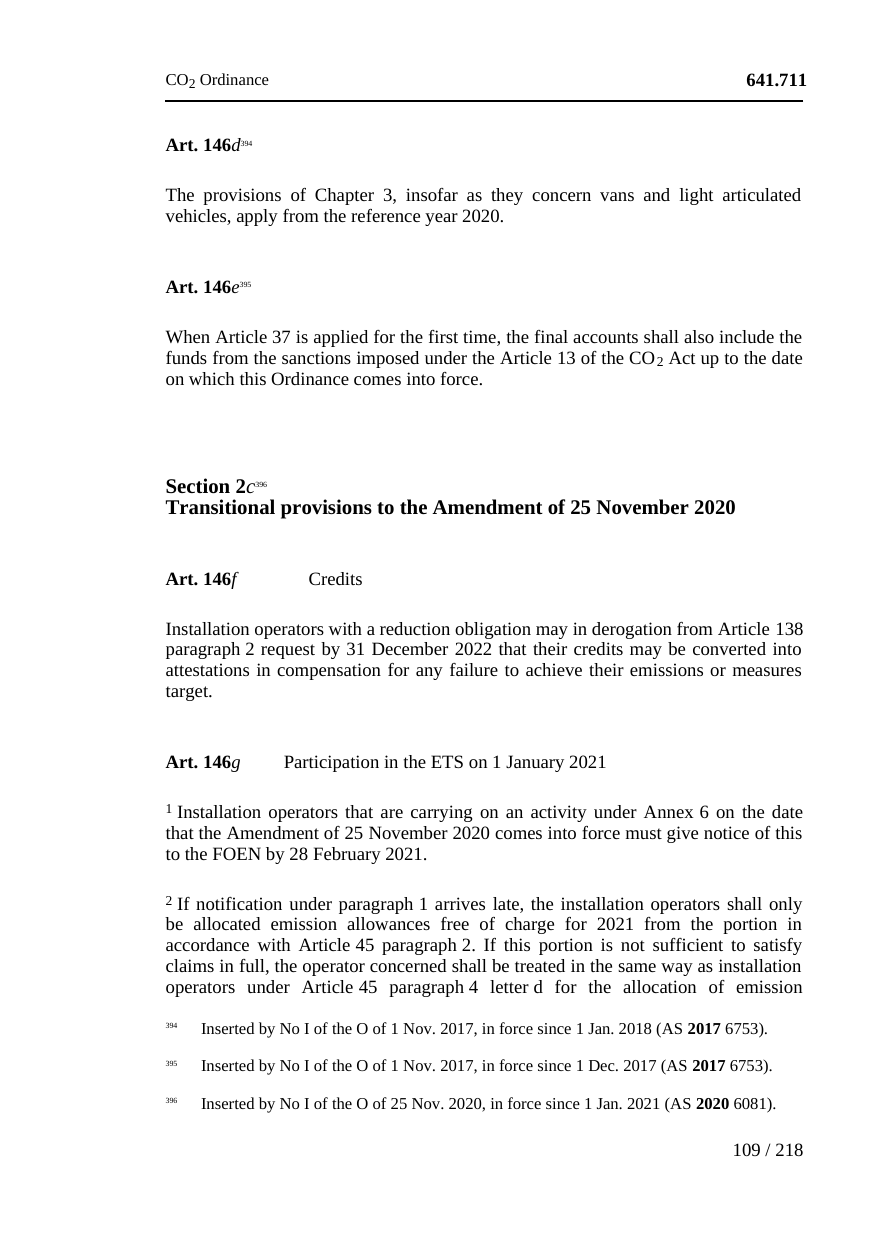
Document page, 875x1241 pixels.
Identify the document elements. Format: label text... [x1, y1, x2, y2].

text When Article 37 is applied for the first time, the final accounts shall also include the funds from the sanctions imposed under the Article 13 of the CO2 Act up to the date on which this Ordinance comes into force. [165, 327, 803, 389]
subtitle Section 2c Transitional provisions to the Amendment of 25 November 2020 [165, 477, 803, 518]
subtitle Art. 146g Participation in the ETS on 1 January 2021 [165, 752, 803, 772]
subtitle Art. 146d [165, 135, 803, 156]
subtitle Art. 146f Credits [165, 568, 803, 589]
subtitle Art. 146e [165, 277, 803, 297]
text The provisions of Chapter 3, insofar as they concern vans and light articulated vehicles, apply from the reference year 2020. [165, 185, 803, 227]
text 1 Installation operators that are carrying on an activity under Annex 6 on the date that the Amendment of 25 November 2020 comes into force must give notice of this to the FOEN by 28 February 2021. [165, 802, 803, 864]
text Installation operators with a reduction obligation may in derogation from Article 138 paragraph 2 request by 31 December 2022 that their credits may be converted into attestations in compensation for any failure to achieve their emissions or measures target. [165, 618, 803, 702]
